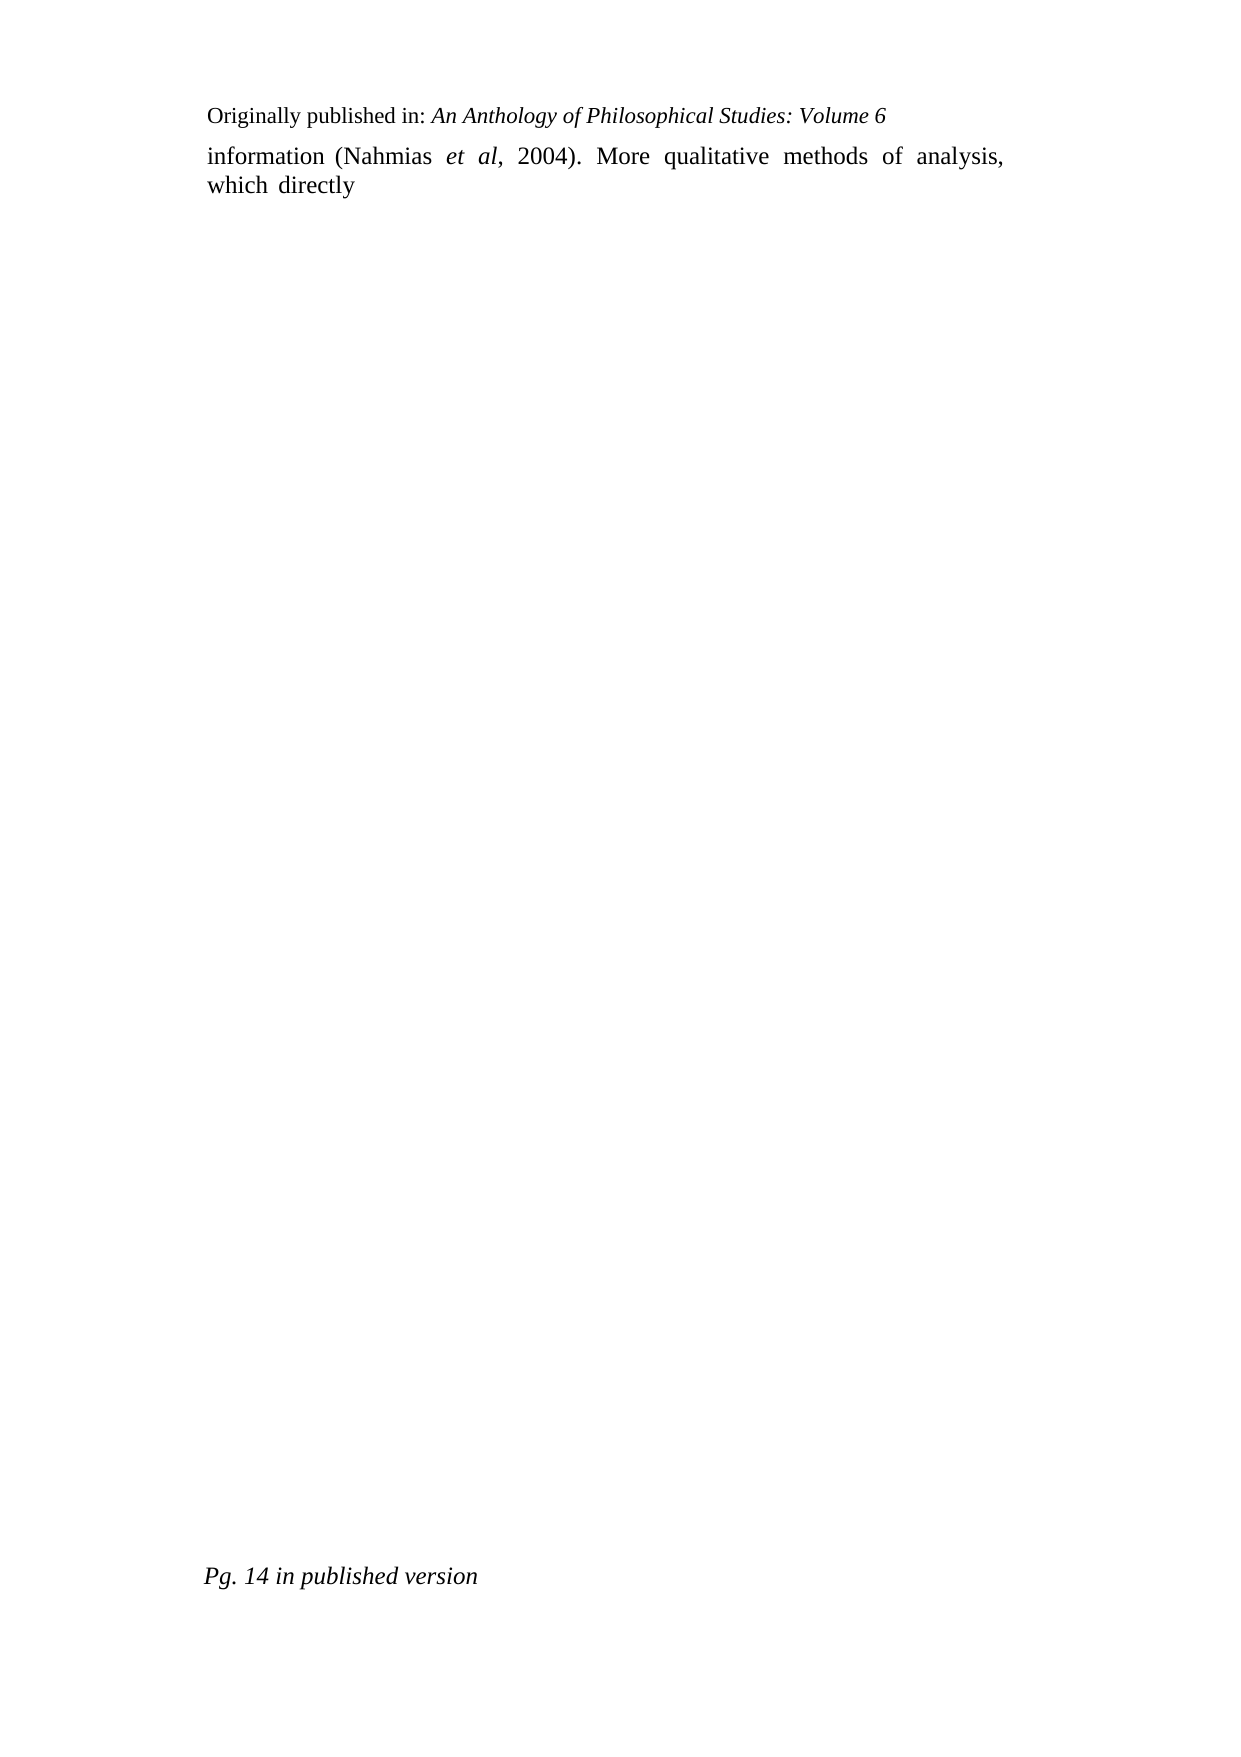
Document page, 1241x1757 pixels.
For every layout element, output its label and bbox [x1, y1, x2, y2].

text [207, 142, 1004, 199]
